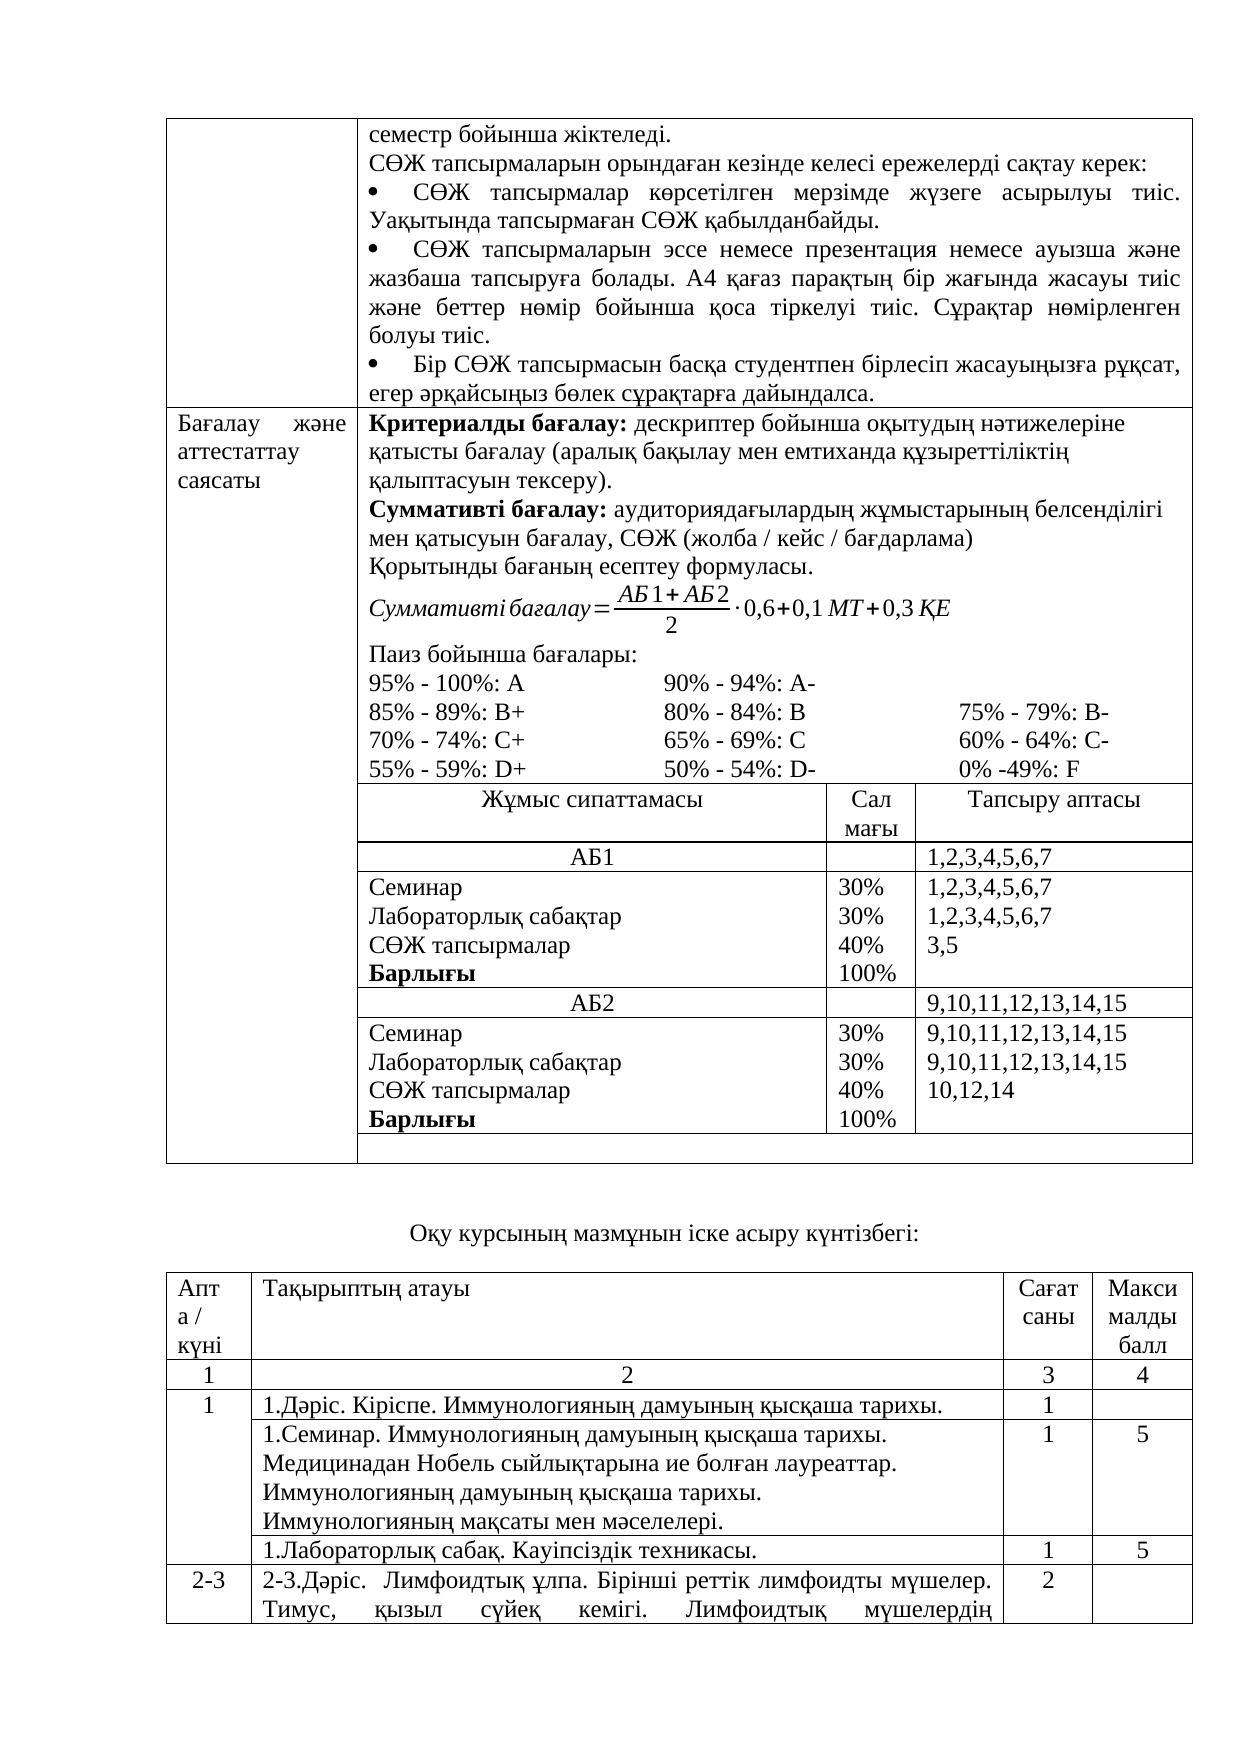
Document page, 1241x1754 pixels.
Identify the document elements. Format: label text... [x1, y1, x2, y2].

table_cell 1 [1004, 1420, 1092, 1534]
table_cell Тапсыру аптасы [916, 784, 1192, 841]
table_header Апта / күні [167, 1273, 251, 1359]
table_cell 2 [1004, 1565, 1092, 1623]
table_cell [1093, 1565, 1192, 1623]
table_cell 1,2,3,4,5,6,7 1,2,3,4,5,6,7 3,5 [916, 872, 1192, 987]
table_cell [358, 119, 1192, 407]
table_cell АБ1 [358, 843, 826, 871]
table_cell 3 [1004, 1360, 1092, 1389]
table_cell Критериалды бағалау: дескриптер бойынша оқытудың нәтижелеріне қатысты бағалау (аралық бақылау мен емтиханда құзыреттіліктің қалыптасуын тексеру). Суммативті бағалау: аудиториядағылардың жұмыстарының белсенділігі мен қатысуын бағалау, СӨЖ (жолба / кейс / бағдарлама) Қорытынды бағаның есептеу формуласы. Паиз бойынша бағалары: 95% - 100%: А 90% - 94%: А- 85% - 89%: В+ 80% - 84%: В 75% - 79%: В- 70% - 74%: С+ 65% - 69%: С 60% - 64%: С- 55% - 59%: D+ 50% - 54%: D- 0% -49%: F [358, 408, 1192, 783]
table_header Максималды балл [1093, 1273, 1192, 1359]
table_cell [827, 843, 915, 871]
table_cell [827, 988, 915, 1017]
table_cell 1 [167, 1360, 251, 1389]
table_cell [1093, 1390, 1192, 1418]
table_cell 30% 30% 40% 100% [827, 1018, 915, 1133]
table_cell 9,10,11,12,13,14,15 9,10,11,12,13,14,15 10,12,14 [916, 1018, 1192, 1133]
table_cell 9,10,11,12,13,14,15 [916, 988, 1192, 1017]
table_cell 30% 30% 40% 100% [827, 872, 915, 987]
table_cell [167, 119, 357, 407]
table_cell 1.Дәріс. Кіріспе. Иммунологияның дамуының қысқаша тарихы. [252, 1390, 1003, 1418]
table_header Сағат саны [1004, 1273, 1092, 1359]
table_cell Семинар Лабораторлық сабақтар СӨЖ тапсырмалар Барлығы [358, 872, 826, 987]
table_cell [252, 1565, 1003, 1623]
table_cell 5 [1093, 1420, 1192, 1534]
table_cell 2-3 [167, 1565, 251, 1623]
table_cell Семинар Лабораторлық сабақтар СӨЖ тапсырмалар Барлығы [358, 1018, 826, 1133]
table_cell 5 [1093, 1536, 1192, 1564]
table_cell 1 [1004, 1390, 1092, 1418]
table_cell 1,2,3,4,5,6,7 [916, 843, 1192, 871]
table_header Тақырыптың атауы [252, 1273, 1003, 1359]
table_cell 2 [252, 1360, 1003, 1389]
table_cell 1.Лабораторлық сабақ. Кауіпсіздік техникасы. [252, 1536, 1003, 1564]
table_cell 1 [1004, 1536, 1092, 1564]
table_cell АБ2 [358, 988, 826, 1017]
table_cell Бағалау және аттестаттау саясаты [167, 408, 357, 1163]
table_cell 1 [167, 1390, 251, 1564]
text Оқу курсының мазмұнын іске асыру күнтізбегі: [177, 1218, 1152, 1247]
table_cell [358, 1134, 1192, 1163]
table_cell Жұмыс сипаттамасы [358, 784, 826, 841]
table_cell 4 [1093, 1360, 1192, 1389]
table_cell 1.Семинар. Иммунологияның дамуының қысқаша тарихы. Медицинадан Нобель сыйлықтарына ие болған лауреаттар. Иммунологияның дамуының қысқаша тарихы. Иммунологияның мақсаты мен мәселелері. [252, 1420, 1003, 1534]
table_cell Сал мағы [827, 784, 915, 841]
